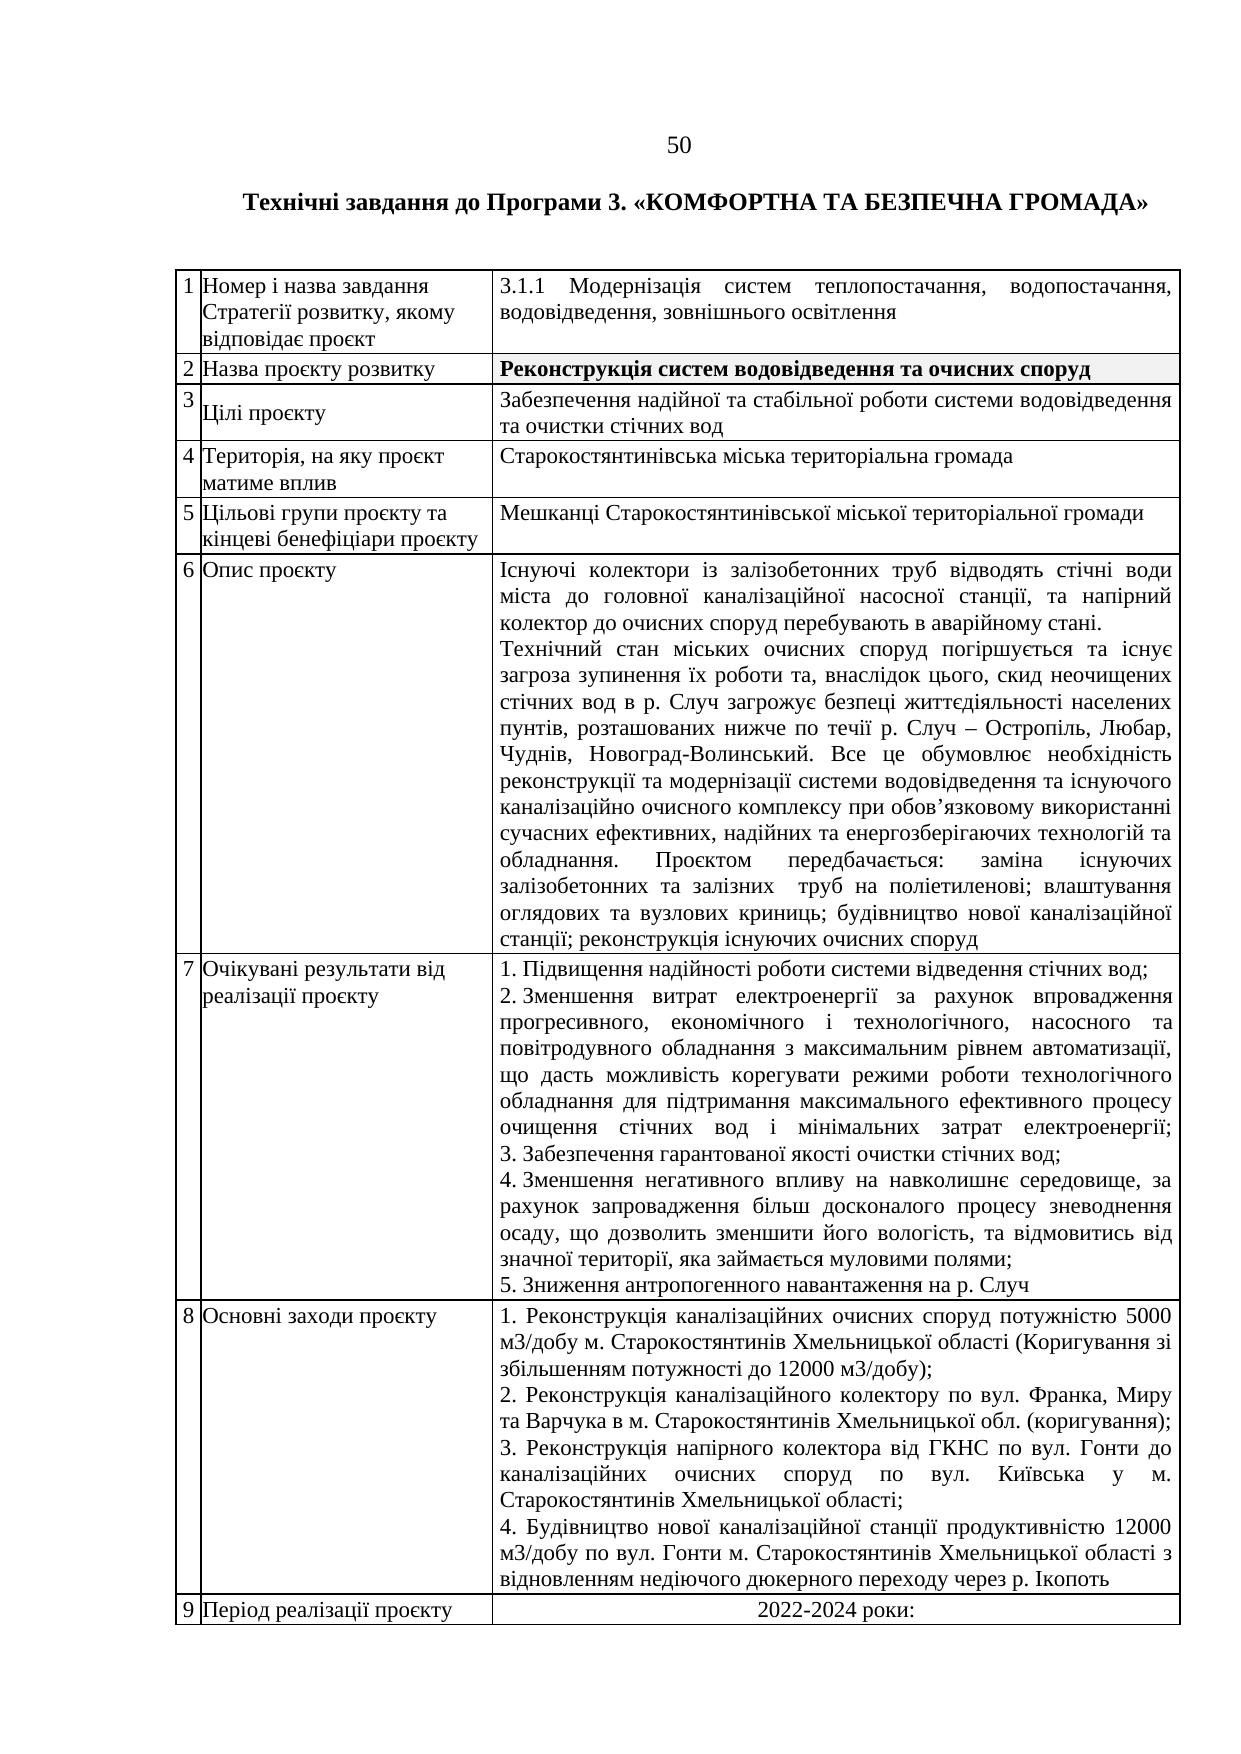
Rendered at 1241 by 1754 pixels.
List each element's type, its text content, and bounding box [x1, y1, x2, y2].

table_cell Основні заходи проєкту [202, 1301, 492, 1593]
table_cell 8 [177, 1301, 200, 1593]
table_cell Старокостянтинівська міська територіальна громада [493, 441, 1179, 496]
table_cell 1. Підвищення надійності роботи системи відведення стічних вод; 2. Зменшення витрат електроенергії за рахунок впровадження прогресивного, економічного і технологічного, насосного та повітродувного обладнання з максимальним рівнем автоматизації, що дасть можливість корегувати режими роботи технологічного обладнання для підтримання максимального ефективного процесу очищення стічних вод і мінімальних затрат електроенергії; 3. Забезпечення гарантованої якості очистки стічних вод; 4. Зменшення негативного впливу на навколишнє середовище, за рахунок запровадження більш досконалого процесу зневоднення осаду, що дозволить зменшити його вологість, та відмовитись від значної території, яка займається муловими полями; 5. Зниження антропогенного навантаження на р. Случ [493, 954, 1179, 1299]
table_cell Мешканці Старокостянтинівської міської територіальної громади [493, 498, 1179, 553]
table_cell 1. Реконструкція каналізаційних очисних споруд потужністю 5000 м3/добу м. Старокостянтинів Хмельницької області (Коригування зі збільшенням потужності до 12000 м3/добу); 2. Реконструкція каналізаційного колектору по вул. Франка, Миру та Варчука в м. Старокостянтинів Хмельницької обл. (коригування); 3. Реконструкція напірного колектора від ГКНС по вул. Гонти до каналізаційних очисних споруд по вул. Київська у м. Старокостянтинів Хмельницької області; 4. Будівництво нової каналізаційної станції продуктивністю 12000 м3/добу по вул. Гонти м. Старокостянтинів Хмельницької області з відновленням недіючого дюкерного переходу через р. Ікопоть [493, 1301, 1179, 1593]
table_cell Цільові групи проєкту та кінцеві бенефіціари проєкту [202, 498, 492, 553]
table_cell 2022-2024 роки: [493, 1595, 1179, 1623]
table_cell 2 [177, 354, 200, 383]
table_cell Існуючі колектори із залізобетонних труб відводять стічні води міста до головної каналізаційної насосної станції, та напірний колектор до очисних споруд перебувають в аварійному стані. Технічний стан міських очисних споруд погіршується та існує загроза зупинення їх роботи та, внаслідок цього, скид неочищених стічних вод в р. Случ загрожує безпеці життєдіяльності населених пунтів, розташованих нижче по течії р. Случ – Остропіль, Любар, Чуднів, Новоград-Волинський. Все це обумовлює необхідність реконструкції та модернізації системи водовідведення та існуючого каналізаційно очисного комплексу при обов’язковому використанні сучасних ефективних, надійних та енергозберігаючих технологій та обладнання. Проєктом передбачається: заміна існуючих залізобетонних та залізних труб на поліетиленові; влаштування оглядових та вузлових криниць; будівництво нової каналізаційної станції; реконструкція існуючих очисних споруд [493, 555, 1179, 952]
table_cell Період реалізації проєкту [202, 1595, 492, 1623]
table_cell Очікувані результати від реалізації проєкту [202, 954, 492, 1299]
table_header 3.1.1 Модернізація систем теплопостачання, водопостачання, водовідведення, зовнішнього освітлення [493, 271, 1179, 352]
table_cell 9 [177, 1595, 200, 1623]
table_cell 4 [177, 441, 200, 496]
table_cell 7 [177, 954, 200, 1299]
table_cell Опис проєкту [202, 555, 492, 952]
table_cell 6 [177, 555, 200, 952]
table_cell Цілі проєкту [202, 385, 492, 439]
table_header 1 [177, 271, 200, 352]
table_cell 5 [177, 498, 200, 553]
table_cell Назва проєкту розвитку [202, 354, 492, 383]
text Технічні завдання до Програми 3. «КОМФОРТНА ТА БЕЗПЕЧНА ГРОМАДА» [177, 187, 1181, 215]
table_cell Територія, на яку проєкт матиме вплив [202, 441, 492, 496]
table_header Номер і назва завдання Стратегії розвитку, якому відповідає проєкт [202, 271, 492, 352]
table_cell Забезпечення надійної та стабільної роботи системи водовідведення та очистки стічних вод [493, 385, 1179, 439]
table_cell 3 [177, 385, 200, 439]
table_cell Реконструкція систем водовідведення та очисних споруд [493, 354, 1179, 383]
